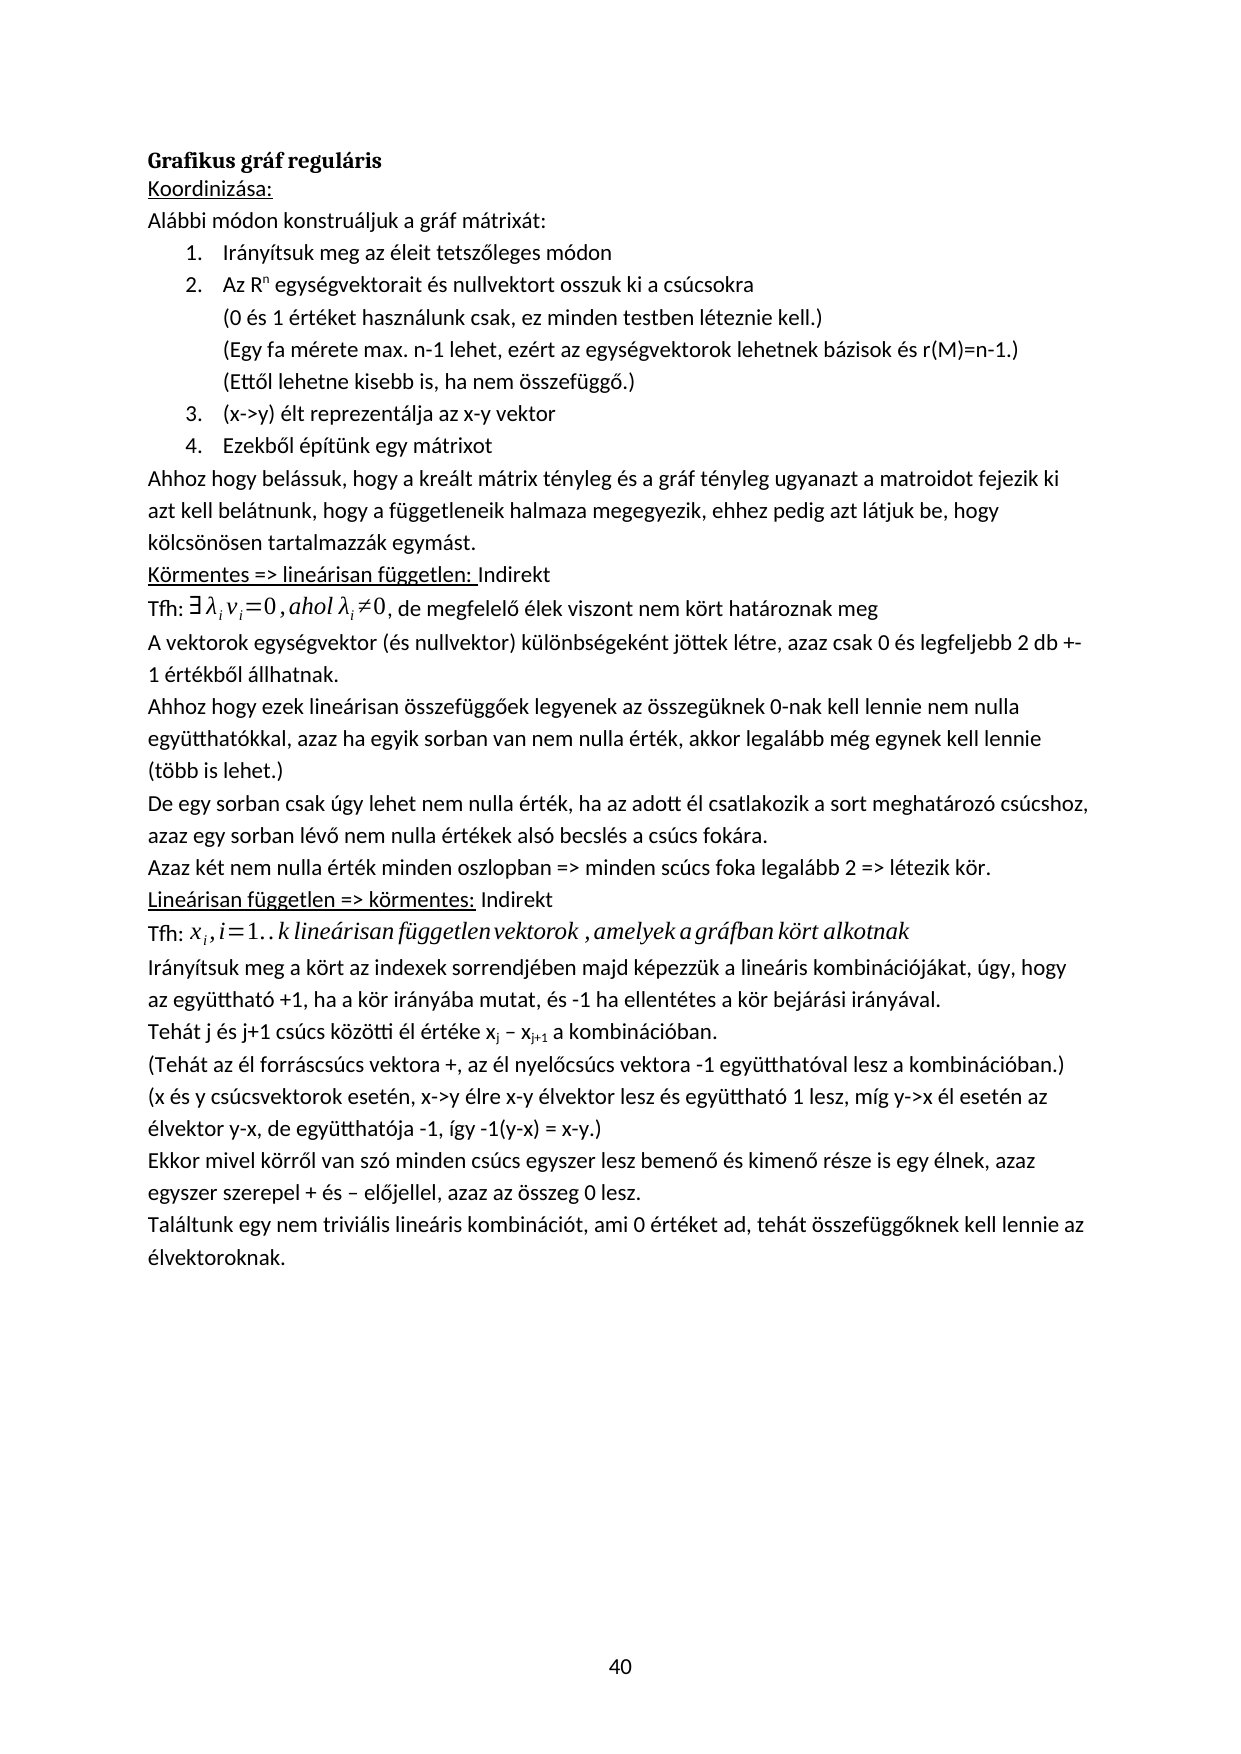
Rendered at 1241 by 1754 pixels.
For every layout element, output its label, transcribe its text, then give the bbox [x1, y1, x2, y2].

text Lineárisan független => körmentes: Indirekt [148, 885, 1093, 913]
text Körmentes => lineárisan független: Indirekt [148, 560, 1093, 588]
text Tfh: , de megfelelő élek viszont nem kört határoznak meg [148, 592, 1093, 624]
list Az Rn egységvektorait és nullvektort osszuk ki a csúcsokra [185, 271, 1093, 298]
text Koordinizása: [148, 174, 1093, 202]
text Irányítsuk meg a kört az indexek sorrendjében majd képezzük a lineáris kombinációjákat, úgy, hogy az együttható +1, ha a kör irányába mutat, és -1 ha ellentétes a kör bejárási irányával. [148, 953, 1093, 1013]
list Ezekből építünk egy mátrixot [185, 431, 1093, 459]
text Tehát j és j+1 csúcs közötti él értéke xj – xj+1 a kombinációban. [148, 1017, 1093, 1046]
text Tfh: [148, 918, 1093, 949]
list (0 és 1 értéket használunk csak, ez minden testben léteznie kell.) [223, 303, 1093, 331]
text Alábbi módon konstruáljuk a gráf mátrixát: [148, 206, 1093, 234]
list Irányítsuk meg az éleit tetszőleges módon [185, 238, 1093, 266]
text De egy sorban csak úgy lehet nem nulla érték, ha az adott él csatlakozik a sort meghatározó csúcshoz, azaz egy sorban lévő nem nulla értékek alsó becslés a csúcs fokára. [148, 789, 1093, 849]
list (x->y) élt reprezentálja az x-y vektor [185, 399, 1093, 427]
text (Tehát az él forráscsúcs vektora +, az él nyelőcsúcs vektora -1 együtthatóval lesz a kombinációban.) (x és y csúcsvektorok esetén, x->y élre x-y élvektor lesz és együttható 1 lesz, míg y->x él esetén az élvektor y-x, de együtthatója -1, így -1(y-x) = x-y.) Ekkor mivel körről van szó minden csúcs egyszer lesz bemenő és kimenő része is egy élnek, azaz egyszer szerepel + és – előjellel, azaz az összeg 0 lesz. [148, 1050, 1093, 1206]
subtitle Grafikus gráf reguláris [148, 148, 1093, 174]
text Találtunk egy nem triviális lineáris kombinációt, ami 0 értéket ad, tehát összefüggőknek kell lennie az élvektoroknak. [148, 1211, 1093, 1271]
text Azaz két nem nulla érték minden oszlopban => minden scúcs foka legalább 2 => létezik kör. [148, 853, 1093, 881]
text A vektorok egységvektor (és nullvektor) különbségeként jöttek létre, azaz csak 0 és legfeljebb 2 db +-1 értékből állhatnak. [148, 628, 1093, 688]
text Ahhoz hogy belássuk, hogy a kreált mátrix tényleg és a gráf tényleg ugyanazt a matroidot fejezik ki azt kell belátnunk, hogy a függetleneik halmaza megegyezik, ehhez pedig azt látjuk be, hogy kölcsönösen tartalmazzák egymást. [148, 464, 1093, 556]
list (Ettől lehetne kisebb is, ha nem összefüggő.) [223, 367, 1093, 395]
text Ahhoz hogy ezek lineárisan összefüggőek legyenek az összegüknek 0-nak kell lennie nem nulla együtthatókkal, azaz ha egyik sorban van nem nulla érték, akkor legalább még egynek kell lennie (több is lehet.) [148, 692, 1093, 785]
list (Egy fa mérete max. n-1 lehet, ezért az egységvektorok lehetnek bázisok és r(M)=n-1.) [223, 335, 1093, 363]
